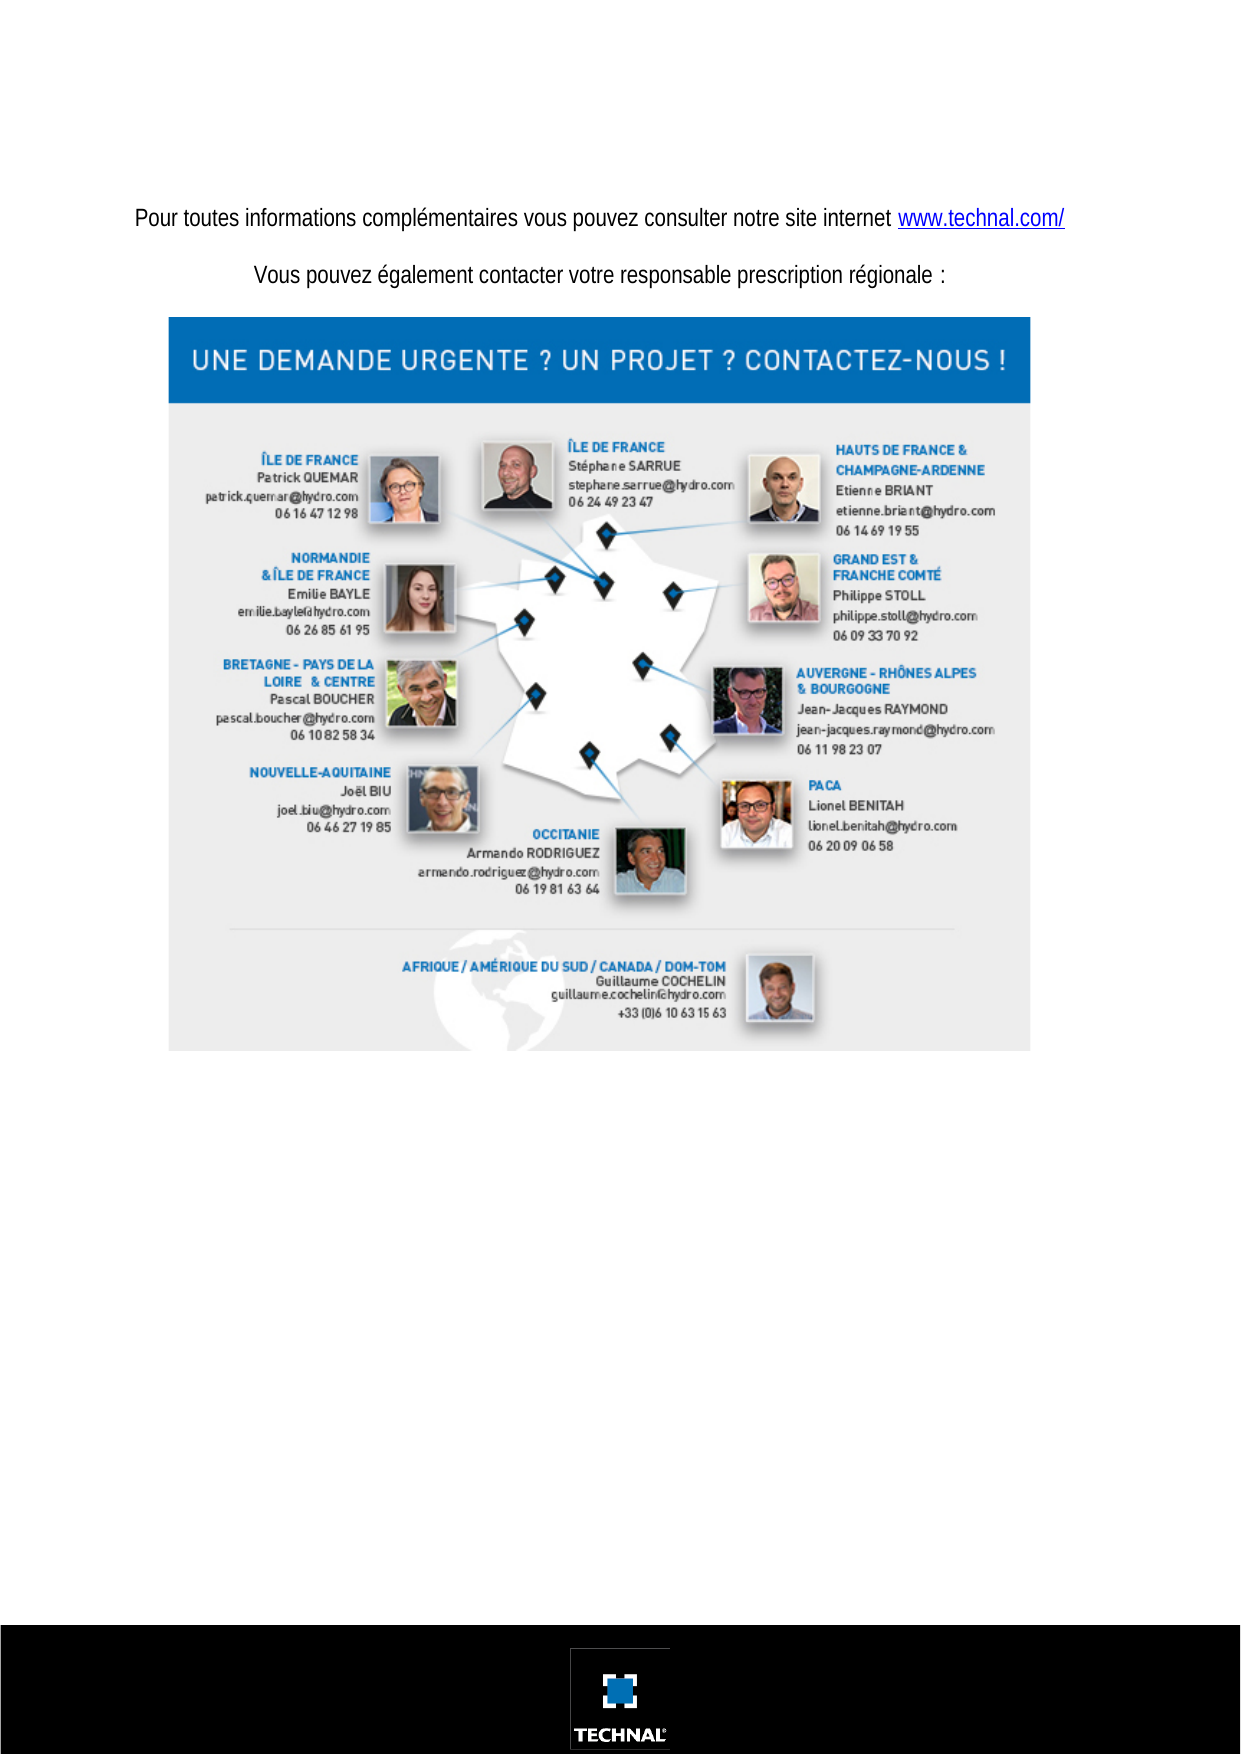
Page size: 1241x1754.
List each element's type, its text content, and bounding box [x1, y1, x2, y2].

text Vous pouvez également contacter votre responsable prescription régionale : [77, 261, 1122, 289]
text Pour toutes informations complémentaires vous pouvez consulter notre site internet www.technal.com/ [77, 174, 1122, 232]
picture [168, 317, 1031, 1051]
picture [570, 1648, 670, 1754]
